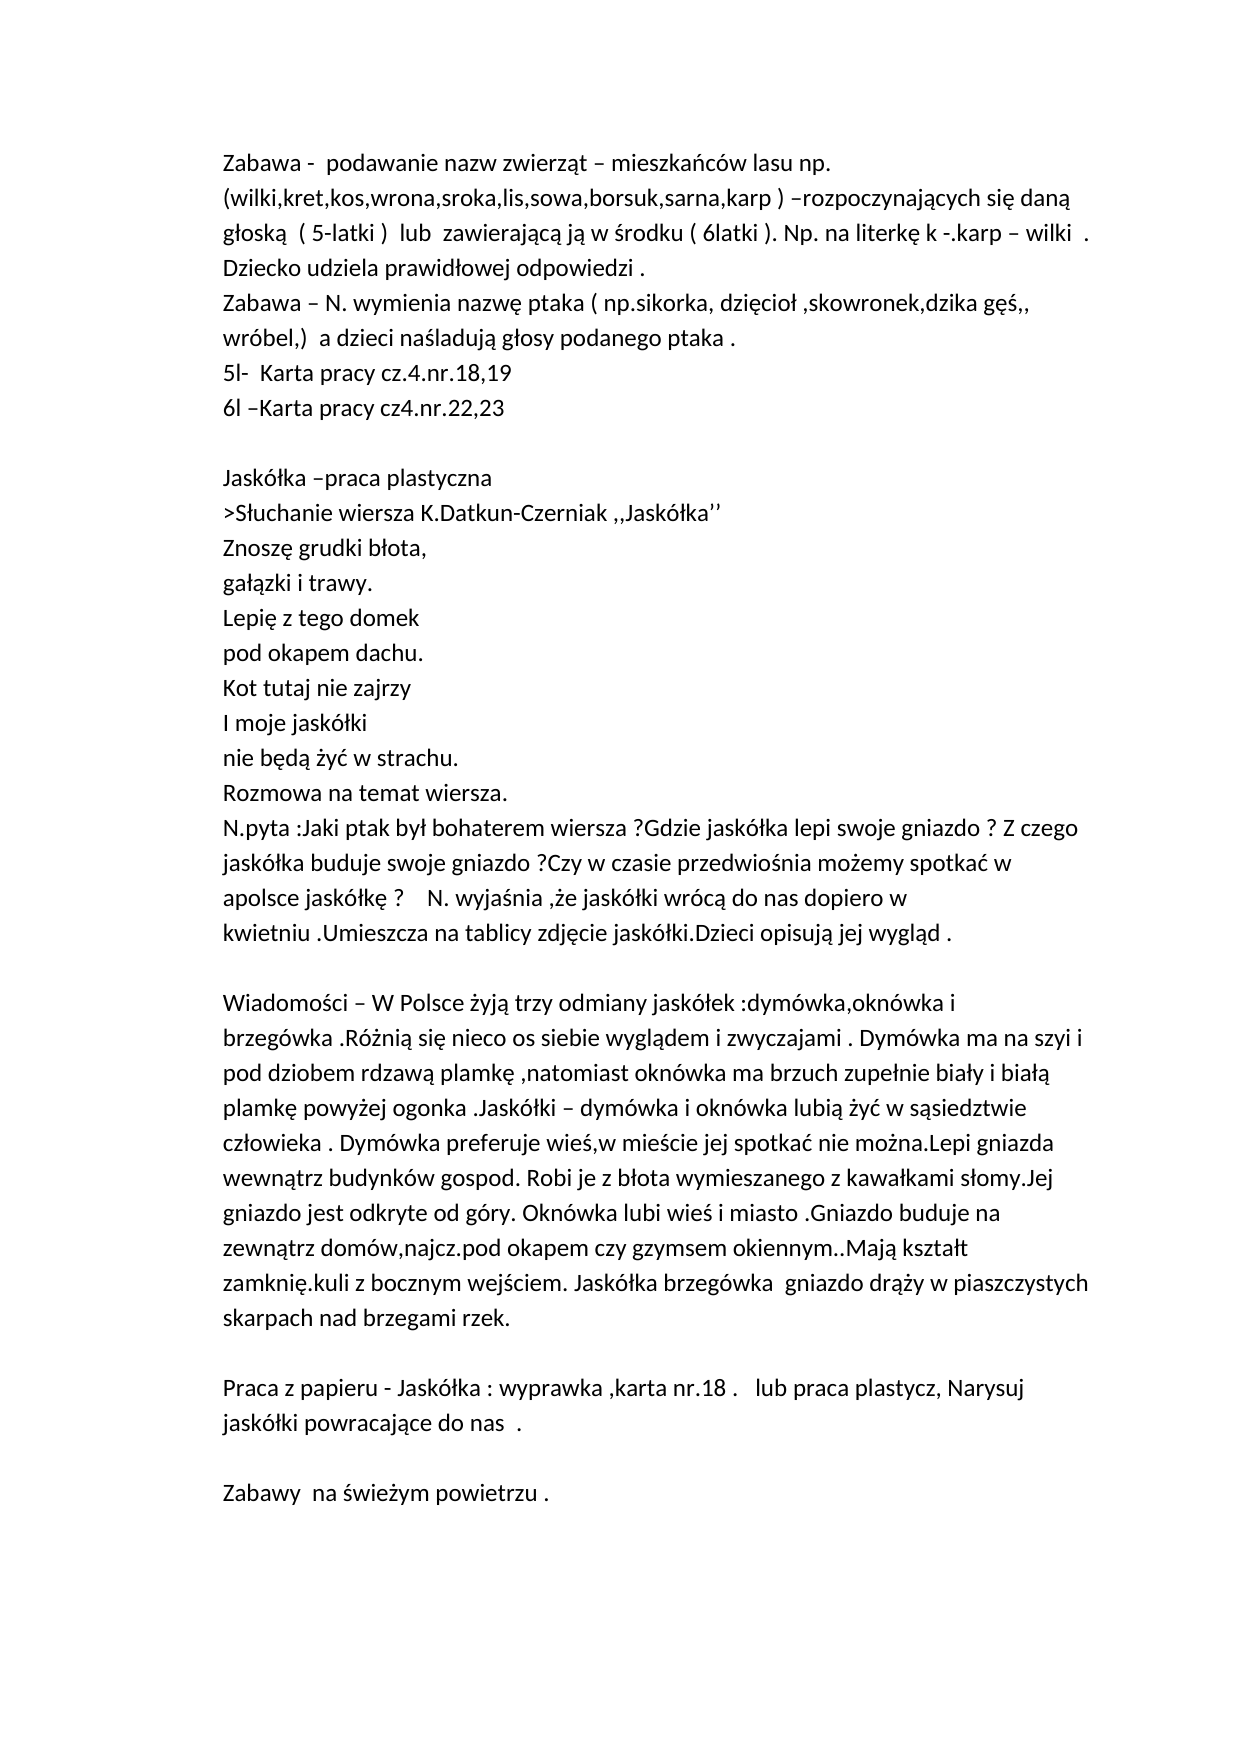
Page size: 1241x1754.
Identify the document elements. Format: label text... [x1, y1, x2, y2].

list gałązki i trawy. [223, 568, 1093, 598]
list Kot tutaj nie zajrzy [223, 673, 1093, 703]
list I moje jaskółki [223, 708, 1093, 738]
list N.pyta :Jaki ptak był bohaterem wiersza ?Gdzie jaskółka lepi swoje gniazdo ? Z czego jaskółka buduje swoje gniazdo ?Czy w czasie przedwiośnia możemy spotkać w apolsce jaskółkę ? N. wyjaśnia ,że jaskółki wrócą do nas dopiero w kwietniu .Umieszcza na tablicy zdjęcie jaskółki.Dzieci opisują jej wygląd . [223, 813, 1093, 948]
list Jaskółka –praca plastyczna [223, 463, 1093, 493]
list 5l- Karta pracy cz.4.nr.18,19 [223, 358, 1093, 388]
list Lepię z tego domek [223, 603, 1093, 633]
list Znoszę grudki błota, [223, 533, 1093, 563]
list Zabawy na świeżym powietrzu . [223, 1478, 1093, 1508]
list Zabawa – N. wymienia nazwę ptaka ( np.sikorka, dzięcioł ,skowronek,dzika gęś,, wróbel,) a dzieci naśladują głosy podanego ptaka . [223, 288, 1093, 353]
list Wiadomości – W Polsce żyją trzy odmiany jaskółek :dymówka,oknówka i brzegówka .Różnią się nieco os siebie wyglądem i zwyczajami . Dymówka ma na szyi i pod dziobem rdzawą plamkę ,natomiast oknówka ma brzuch zupełnie biały i białą plamkę powyżej ogonka .Jaskółki – dymówka i oknówka lubią żyć w sąsiedztwie człowieka . Dymówka preferuje wieś,w mieście jej spotkać nie można.Lepi gniazda wewnątrz budynków gospod. Robi je z błota wymieszanego z kawałkami słomy.Jej gniazdo jest odkryte od góry. Oknówka lubi wieś i miasto .Gniazdo buduje na zewnątrz domów,najcz.pod okapem czy gzymsem okiennym..Mają kształt zamknię.kuli z bocznym wejściem. Jaskółka brzegówka gniazdo drąży w piaszczystych skarpach nad brzegami rzek. [223, 988, 1093, 1333]
list pod okapem dachu. [223, 638, 1093, 668]
list >Słuchanie wiersza K.Datkun-Czerniak ,,Jaskółka’’ [223, 498, 1093, 528]
list Praca z papieru - Jaskółka : wyprawka ,karta nr.18 . lub praca plastycz, Narysuj jaskółki powracające do nas . [223, 1373, 1093, 1438]
list Zabawa - podawanie nazw zwierząt – mieszkańców lasu np.(wilki,kret,kos,wrona,sroka,lis,sowa,borsuk,sarna,karp ) –rozpoczynających się daną głoską ( 5-latki ) lub zawierającą ją w środku ( 6latki ). Np. na literkę k -.karp – wilki . Dziecko udziela prawidłowej odpowiedzi . [223, 148, 1093, 283]
list 6l –Karta pracy cz4.nr.22,23 [223, 393, 1093, 423]
list nie będą żyć w strachu. [223, 743, 1093, 773]
list Rozmowa na temat wiersza. [223, 778, 1093, 808]
